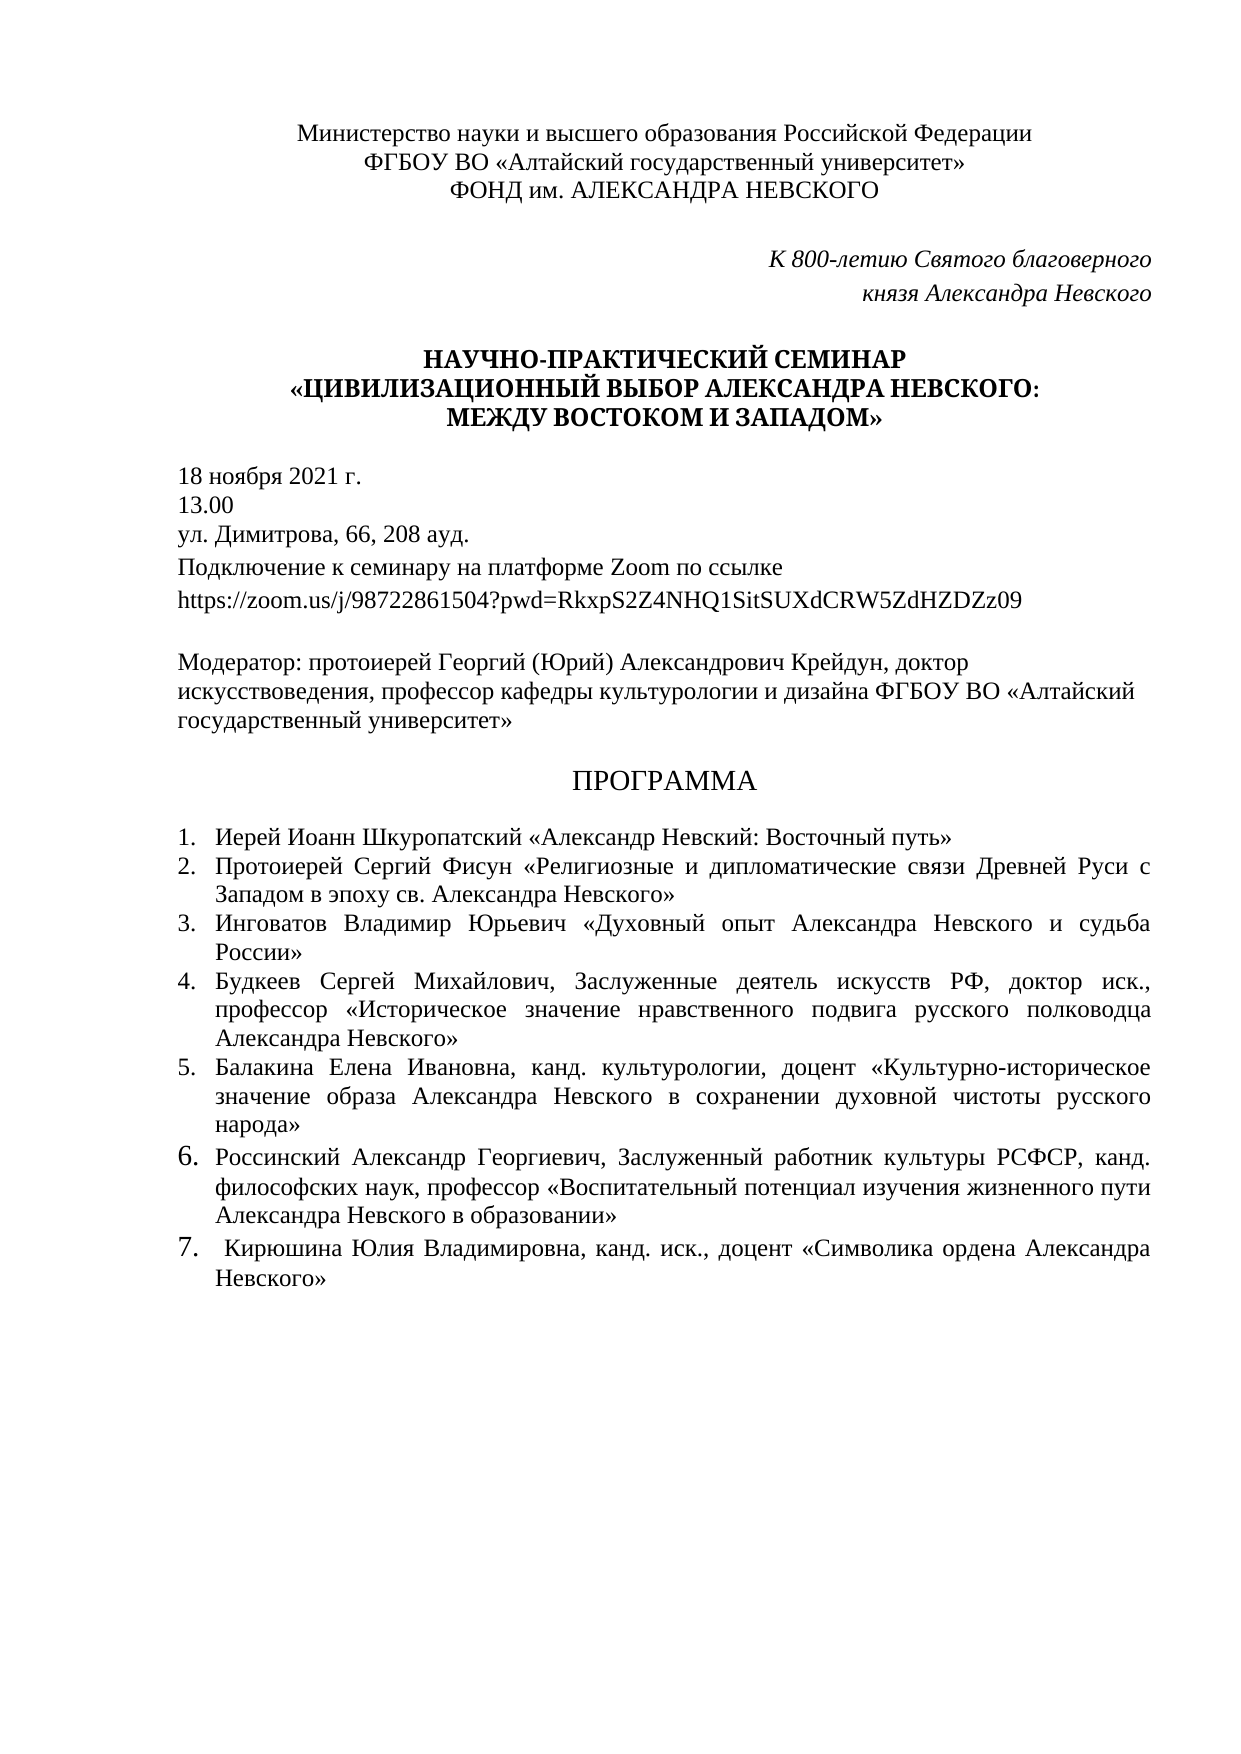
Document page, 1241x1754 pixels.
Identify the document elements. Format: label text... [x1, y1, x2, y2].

text ФГБОУ ВО «Алтайский государственный университет» [177, 147, 1152, 176]
list Протоиерей Сергий Фисун «Религиозные и дипломатические связи Древней Руси с Западом в эпоху св. Александра Невского» [177, 851, 1152, 908]
text НАУЧНО-ПРАКТИЧЕСКИЙ СЕМИНАР [177, 346, 1152, 375]
text ФОНД им. АЛЕКСАНДРА НЕВСКОГО [177, 176, 1152, 204]
text МЕЖДУ ВОСТОКОМ И ЗАПАДОМ» [177, 404, 1152, 433]
list Кирюшина Юлия Владимировна, канд. иск., доцент «Символика ордена Александра Невского» [177, 1229, 1152, 1292]
text https://zoom.us/j/98722861504?pwd=RkxpS2Z4NHQ1SitSUXdCRW5ZdHZDZz09 [177, 585, 1152, 614]
text К 800-летию Святого благоверного [177, 244, 1152, 273]
list Будкеев Сергей Михайлович, Заслуженные деятель искусств РФ, доктор иск., профессор «Историческое значение нравственного подвига русского полководца Александра Невского» [177, 966, 1152, 1052]
list Иерей Иоанн Шкуропатский «Александр Невский: Восточный путь» [177, 822, 1152, 851]
list Балакина Елена Ивановна, канд. культурологии, доцент «Культурно-историческое значение образа Александра Невского в сохранении духовной чистоты русского народа» [177, 1052, 1152, 1138]
text ПРОГРАММА [177, 763, 1152, 796]
text ул. Димитрова, 66, 208 ауд. Подключение к семинару на платформе Zoom по ссылке [177, 519, 1152, 581]
text 13.00 [177, 490, 1152, 519]
text князя Александра Невского [177, 278, 1152, 307]
list Инговатов Владимир Юрьевич «Духовный опыт Александра Невского и судьба России» [177, 908, 1152, 966]
text Модератор: протоиерей Георгий (Юрий) Александрович Крейдун, доктор искусствоведения, профессор кафедры культурологии и дизайна ФГБОУ ВО «Алтайский государственный университет» [177, 647, 1152, 733]
text Министерство науки и высшего образования Российской Федерации [177, 118, 1152, 147]
text «ЦИВИЛИЗАЦИОННЫЙ ВЫБОР АЛЕКСАНДРА НЕВСКОГО: [177, 375, 1152, 404]
list Россинский Александр Георгиевич, Заслуженный работник культуры РСФСР, канд. философских наук, профессор «Воспитательный потенциал изучения жизненного пути Александра Невского в образовании» [177, 1138, 1152, 1229]
text 18 ноября 2021 г. [177, 461, 1152, 490]
